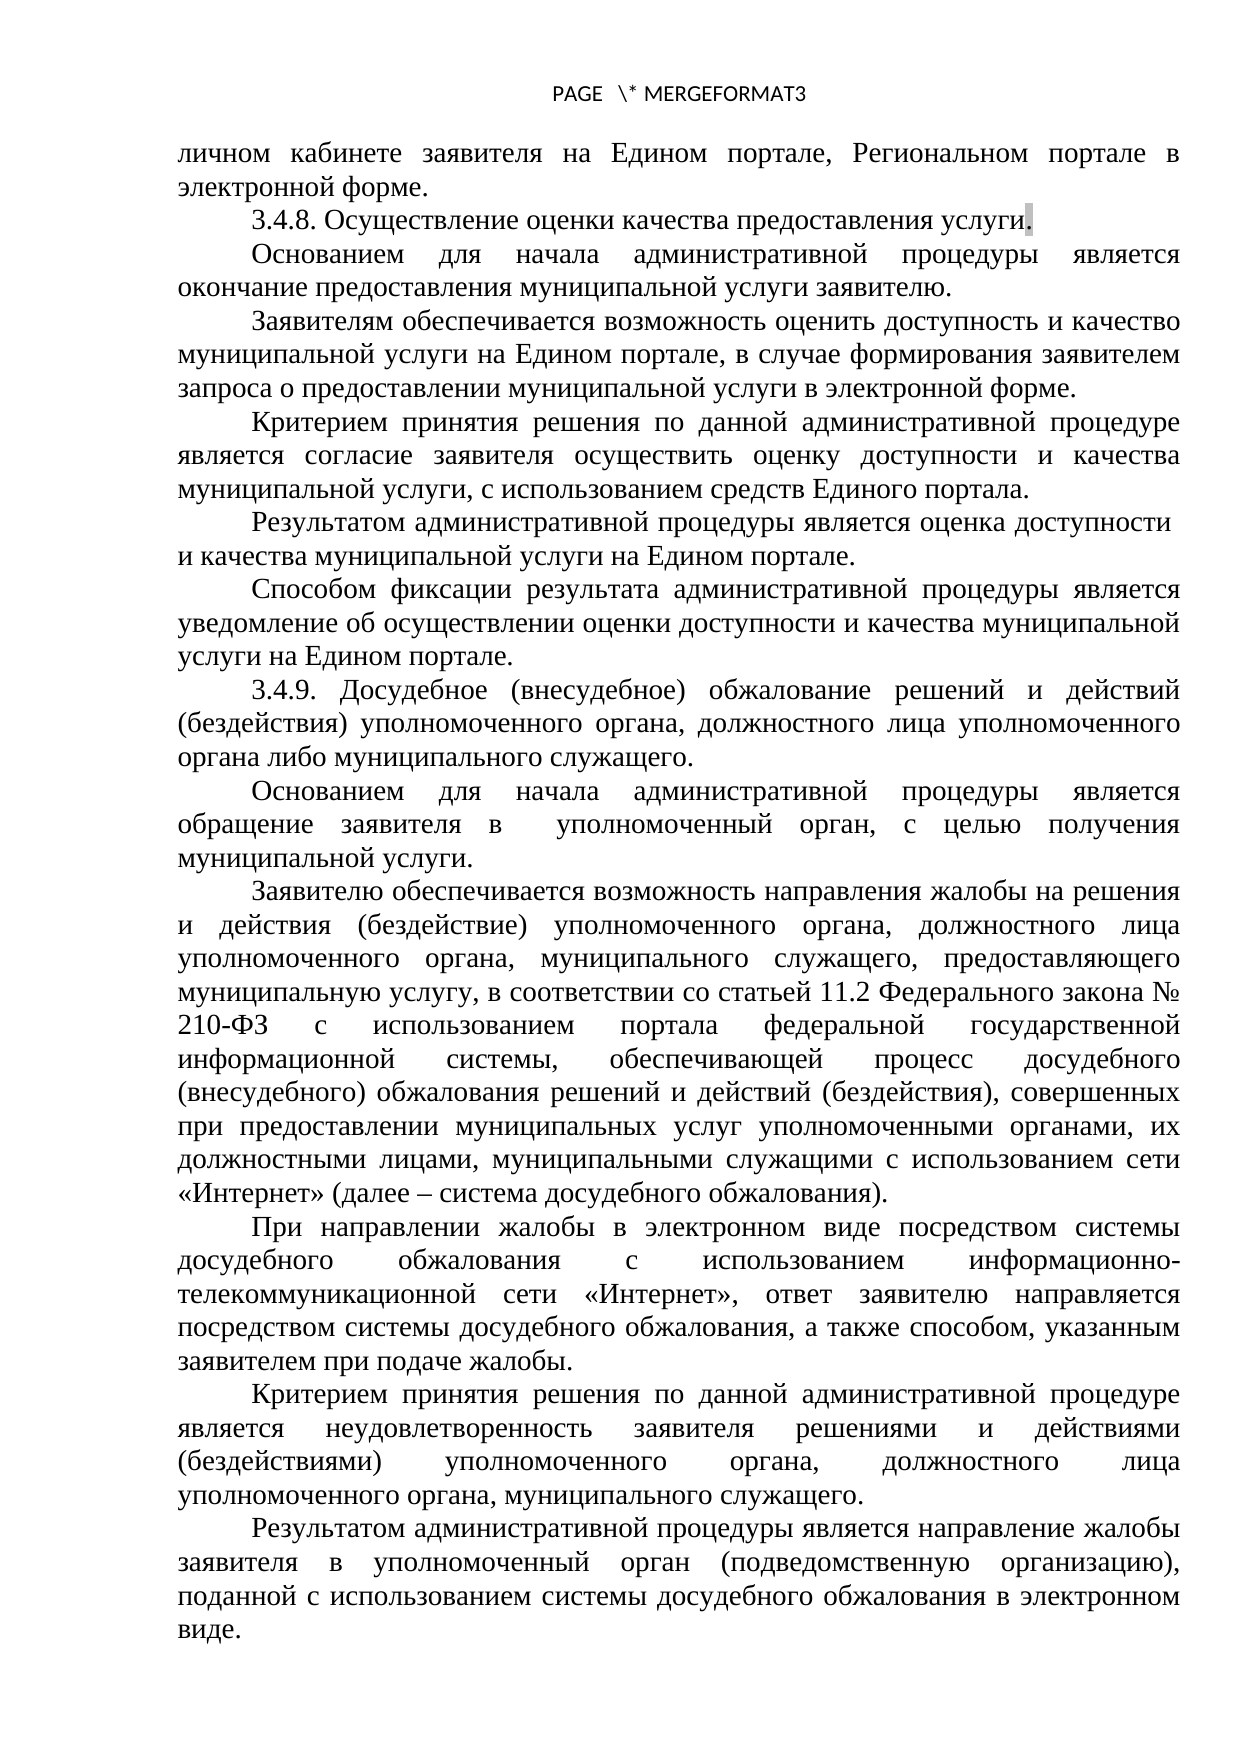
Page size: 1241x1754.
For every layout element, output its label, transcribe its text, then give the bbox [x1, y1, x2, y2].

text Основанием для начала административной процедуры является окончание предоставления муниципальной услуги заявителю. [177, 236, 1181, 303]
text Результатом административной процедуры является направление жалобы заявителя в уполномоченный орган (подведомственную организацию), поданной с использованием системы досудебного обжалования в электронном виде. [177, 1511, 1181, 1645]
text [177, 135, 1181, 202]
text 3.4.9. Досудебное (внесудебное) обжалование решений и действий (бездействия) уполномоченного органа, должностного лица уполномоченного органа либо муниципального служащего. [177, 672, 1181, 773]
text Критерием принятия решения по данной административной процедуре является неудовлетворенность заявителя решениями и действиями (бездействиями) уполномоченного органа, должностного лица уполномоченного органа, муниципального служащего. [177, 1376, 1181, 1511]
text Заявителям обеспечивается возможность оценить доступность и качество муниципальной услуги на Едином портале, в случае формирования заявителем запроса о предоставлении муниципальной услуги в электронной форме. [177, 303, 1181, 404]
text 3.4.8. Осуществление оценки качества предоставления услуги. [177, 202, 1181, 236]
text Способом фиксации результата административной процедуры является уведомление об осуществлении оценки доступности и качества муниципальной услуги на Едином портале. [177, 571, 1181, 672]
text Основанием для начала административной процедуры является обращение заявителя в уполномоченный орган, с целью получения муниципальной услуги. [177, 773, 1181, 873]
text Заявителю обеспечивается возможность направления жалобы на решения и действия (бездействие) уполномоченного органа, должностного лица уполномоченного органа, муниципального служащего, предоставляющего муниципальную услугу, в соответствии со статьей 11.2 Федерального закона № 210-ФЗ с использованием портала федеральной государственной информационной системы, обеспечивающей процесс досудебного (внесудебного) обжалования решений и действий (бездействия), совершенных при предоставлении муниципальных услуг уполномоченными органами, их должностными лицами, муниципальными служащими с использованием сети «Интернет» (далее – система досудебного обжалования). [177, 873, 1181, 1209]
text Результатом административной процедуры является оценка доступности и качества муниципальной услуги на Едином портале. [177, 504, 1181, 571]
text При направлении жалобы в электронном виде посредством системы досудебного обжалования с использованием информационно-телекоммуникационной сети «Интернет», ответ заявителю направляется посредством системы досудебного обжалования, а также способом, указанным заявителем при подаче жалобы. [177, 1209, 1181, 1376]
text Критерием принятия решения по данной административной процедуре является согласие заявителя осуществить оценку доступности и качества муниципальной услуги, с использованием средств Единого портала. [177, 404, 1181, 504]
